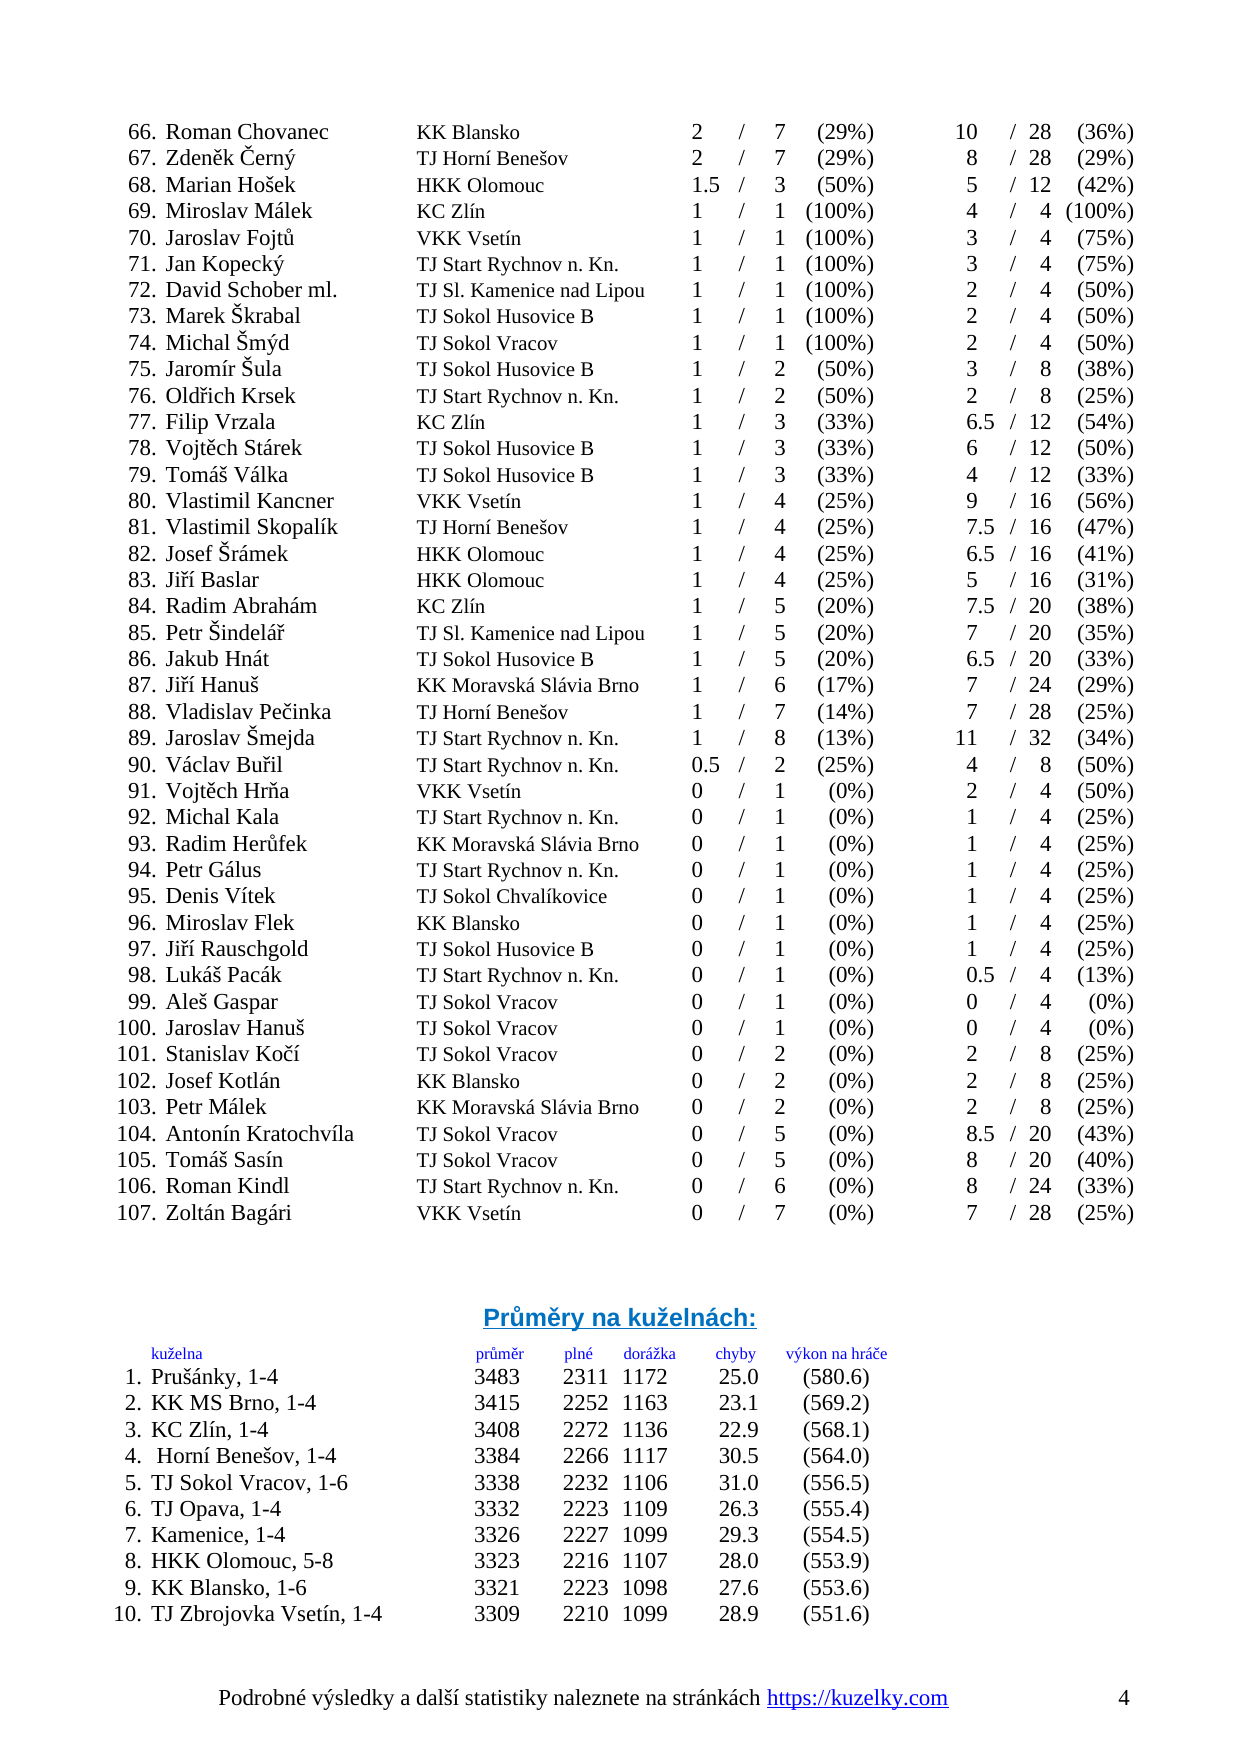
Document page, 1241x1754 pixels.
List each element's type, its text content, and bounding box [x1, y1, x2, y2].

text 66. Roman Chovanec KK Blansko 2 / 7 (29%) 10 / 28 (36%) [106, 118, 1134, 144]
text 100. Jaroslav Hanuš TJ Sokol Vracov 0 / 1 (0%) 0 / 4 (0%) [106, 1014, 1134, 1041]
text 82. Josef Šrámek HKK Olomouc 1 / 4 (25%) 6.5 / 16 (41%) [106, 540, 1134, 566]
text 3. KC Zlín, 1-4 3408 2272 1136 22.9 (568.1) [106, 1416, 1134, 1442]
text 94. Petr Gálus TJ Start Rychnov n. Kn. 0 / 1 (0%) 1 / 4 (25%) [106, 856, 1134, 882]
text 92. Michal Kala TJ Start Rychnov n. Kn. 0 / 1 (0%) 1 / 4 (25%) [106, 803, 1134, 830]
text 74. Michal Šmýd TJ Sokol Vracov 1 / 1 (100%) 2 / 4 (50%) [106, 329, 1134, 355]
text 97. Jiří Rauschgold TJ Sokol Husovice B 0 / 1 (0%) 1 / 4 (25%) [106, 935, 1134, 961]
text 10. TJ Zbrojovka Vsetín, 1-4 3309 2210 1099 28.9 (551.6) [106, 1600, 1134, 1627]
text 77. Filip Vrzala KC Zlín 1 / 3 (33%) 6.5 / 12 (54%) [106, 408, 1134, 434]
text 103. Petr Málek KK Moravská Slávia Brno 0 / 2 (0%) 2 / 8 (25%) [106, 1093, 1134, 1119]
text 88. Vladislav Pečinka TJ Horní Benešov 1 / 7 (14%) 7 / 28 (25%) [106, 698, 1134, 724]
text 7. Kamenice, 1-4 3326 2227 1099 29.3 (554.5) [106, 1521, 1134, 1548]
text 106. Roman Kindl TJ Start Rychnov n. Kn. 0 / 6 (0%) 8 / 24 (33%) [106, 1172, 1134, 1199]
text 79. Tomáš Válka TJ Sokol Husovice B 1 / 3 (33%) 4 / 12 (33%) [106, 461, 1134, 487]
text 93. Radim Herůfek KK Moravská Slávia Brno 0 / 1 (0%) 1 / 4 (25%) [106, 830, 1134, 856]
text 75. Jaromír Šula TJ Sokol Husovice B 1 / 2 (50%) 3 / 8 (38%) [106, 355, 1134, 382]
text 96. Miroslav Flek KK Blansko 0 / 1 (0%) 1 / 4 (25%) [106, 909, 1134, 935]
text 6. TJ Opava, 1-4 3332 2223 1109 26.3 (555.4) [106, 1495, 1134, 1521]
text 69. Miroslav Málek KC Zlín 1 / 1 (100%) 4 / 4 (100%) [106, 197, 1134, 223]
text 102. Josef Kotlán KK Blansko 0 / 2 (0%) 2 / 8 (25%) [106, 1067, 1134, 1093]
text 73. Marek Škrabal TJ Sokol Husovice B 1 / 1 (100%) 2 / 4 (50%) [106, 303, 1134, 329]
text 67. Zdeněk Černý TJ Horní Benešov 2 / 7 (29%) 8 / 28 (29%) [106, 144, 1134, 171]
text 84. Radim Abrahám KC Zlín 1 / 5 (20%) 7.5 / 20 (38%) [106, 592, 1134, 619]
text 99. Aleš Gaspar TJ Sokol Vracov 0 / 1 (0%) 0 / 4 (0%) [106, 988, 1134, 1014]
text 95. Denis Vítek TJ Sokol Chvalíkovice 0 / 1 (0%) 1 / 4 (25%) [106, 882, 1134, 909]
text 72. David Schober ml. TJ Sl. Kamenice nad Lipou 1 / 1 (100%) 2 / 4 (50%) [106, 276, 1134, 303]
text 87. Jiří Hanuš KK Moravská Slávia Brno 1 / 6 (17%) 7 / 24 (29%) [106, 672, 1134, 698]
text 83. Jiří Baslar HKK Olomouc 1 / 4 (25%) 5 / 16 (31%) [106, 566, 1134, 592]
text 89. Jaroslav Šmejda TJ Start Rychnov n. Kn. 1 / 8 (13%) 11 / 32 (34%) [106, 724, 1134, 751]
text 91. Vojtěch Hrňa VKK Vsetín 0 / 1 (0%) 2 / 4 (50%) [106, 777, 1134, 803]
text Průměry na kuželnách: [94, 1303, 1145, 1331]
text 101. Stanislav Kočí TJ Sokol Vracov 0 / 2 (0%) 2 / 8 (25%) [106, 1041, 1134, 1067]
text 104. Antonín Kratochvíla TJ Sokol Vracov 0 / 5 (0%) 8.5 / 20 (43%) [106, 1119, 1134, 1146]
text 68. Marian Hošek HKK Olomouc 1.5 / 3 (50%) 5 / 12 (42%) [106, 171, 1134, 197]
text 105. Tomáš Sasín TJ Sokol Vracov 0 / 5 (0%) 8 / 20 (40%) [106, 1146, 1134, 1172]
text 90. Václav Buřil TJ Start Rychnov n. Kn. 0.5 / 2 (25%) 4 / 8 (50%) [106, 751, 1134, 777]
text 85. Petr Šindelář TJ Sl. Kamenice nad Lipou 1 / 5 (20%) 7 / 20 (35%) [106, 619, 1134, 645]
text 71. Jan Kopecký TJ Start Rychnov n. Kn. 1 / 1 (100%) 3 / 4 (75%) [106, 250, 1134, 276]
text 4. Horní Benešov, 1-4 3384 2266 1117 30.5 (564.0) [106, 1442, 1134, 1468]
text 5. TJ Sokol Vracov, 1-6 3338 2232 1106 31.0 (556.5) [106, 1468, 1134, 1495]
text 2. KK MS Brno, 1-4 3415 2252 1163 23.1 (569.2) [106, 1389, 1134, 1416]
text 81. Vlastimil Skopalík TJ Horní Benešov 1 / 4 (25%) 7.5 / 16 (47%) [106, 513, 1134, 540]
text 1. Prušánky, 1-4 3483 2311 1172 25.0 (580.6) [106, 1363, 1134, 1389]
text kuželna průměr plné dorážka chyby výkon na hráče [106, 1344, 1134, 1363]
text 80. Vlastimil Kancner VKK Vsetín 1 / 4 (25%) 9 / 16 (56%) [106, 487, 1134, 513]
text 76. Oldřich Krsek TJ Start Rychnov n. Kn. 1 / 2 (50%) 2 / 8 (25%) [106, 382, 1134, 408]
text 8. HKK Olomouc, 5-8 3323 2216 1107 28.0 (553.9) [106, 1548, 1134, 1574]
text 107. Zoltán Bagári VKK Vsetín 0 / 7 (0%) 7 / 28 (25%) [106, 1199, 1134, 1225]
text 70. Jaroslav Fojtů VKK Vsetín 1 / 1 (100%) 3 / 4 (75%) [106, 223, 1134, 250]
text 98. Lukáš Pacák TJ Start Rychnov n. Kn. 0 / 1 (0%) 0.5 / 4 (13%) [106, 961, 1134, 988]
text 86. Jakub Hnát TJ Sokol Husovice B 1 / 5 (20%) 6.5 / 20 (33%) [106, 645, 1134, 672]
text 9. KK Blansko, 1-6 3321 2223 1098 27.6 (553.6) [106, 1574, 1134, 1600]
text 78. Vojtěch Stárek TJ Sokol Husovice B 1 / 3 (33%) 6 / 12 (50%) [106, 434, 1134, 461]
